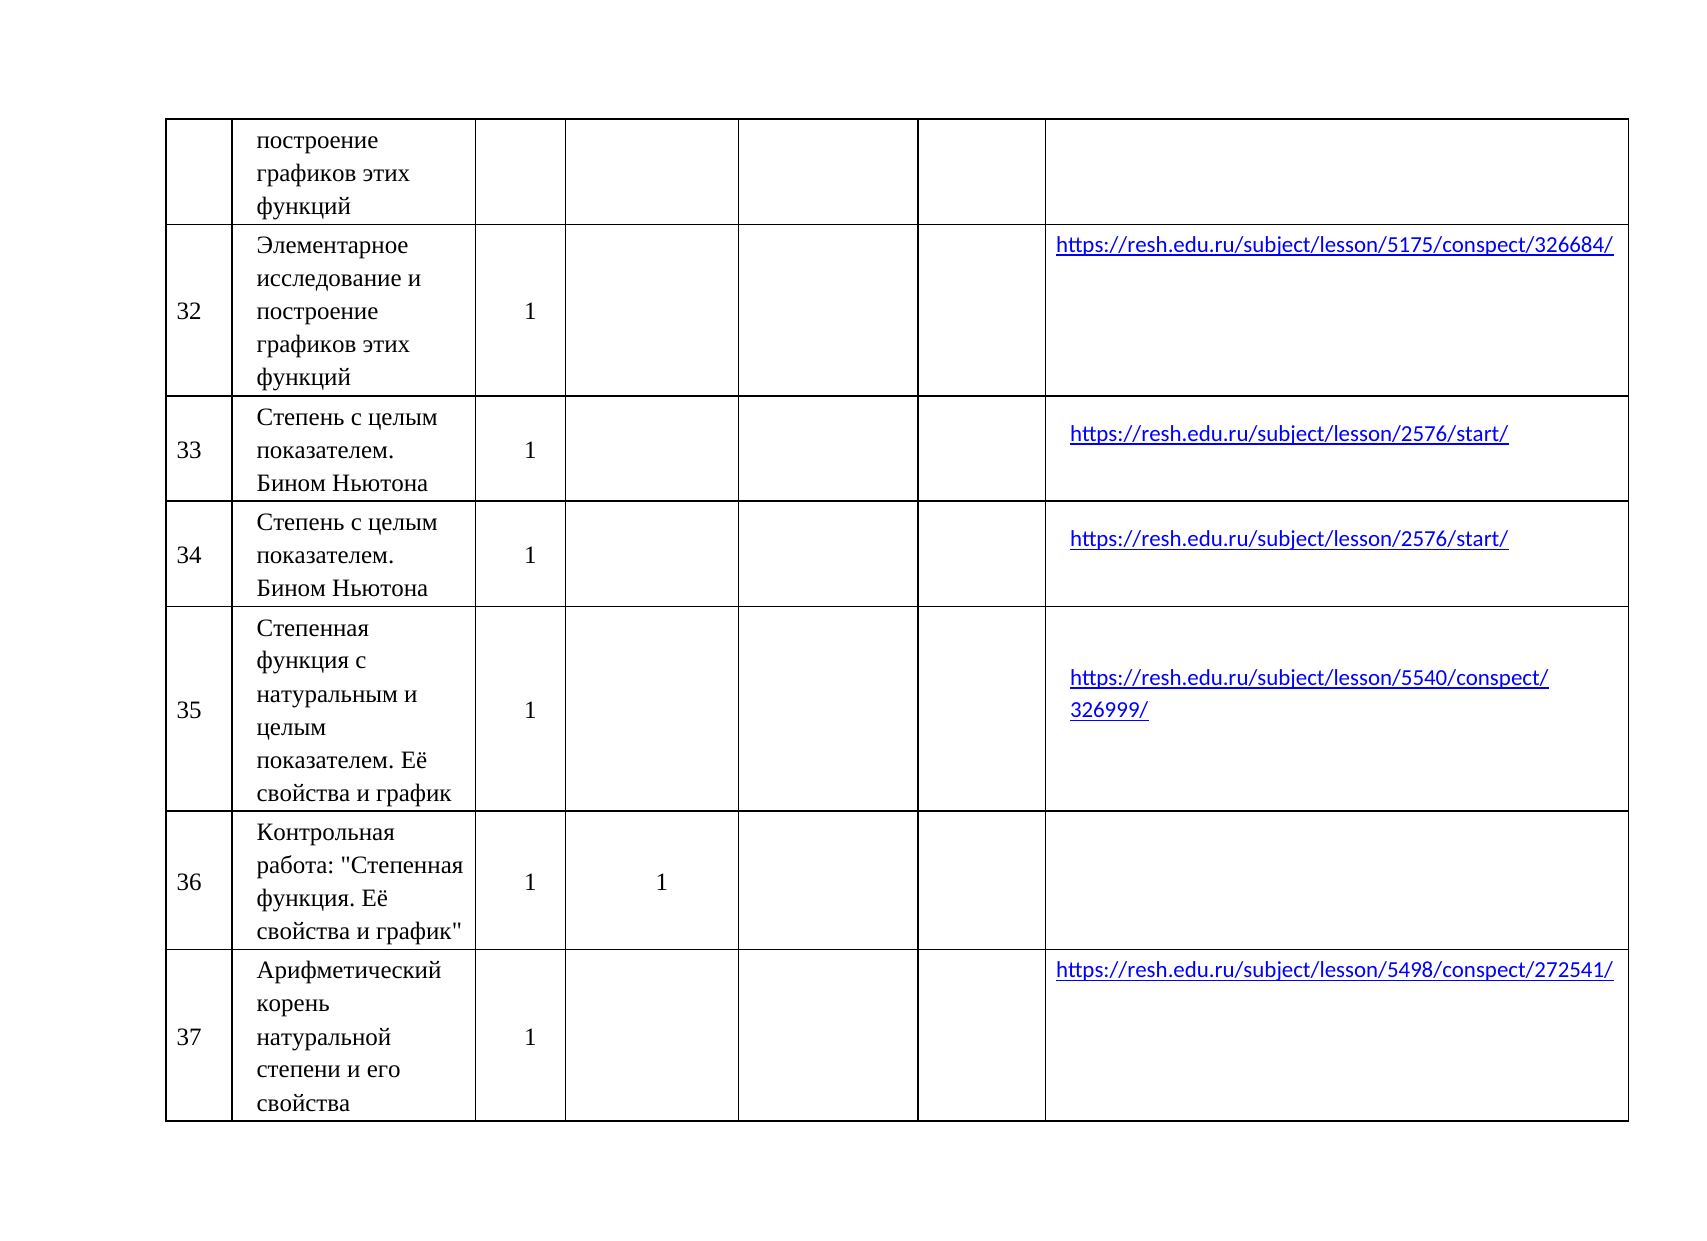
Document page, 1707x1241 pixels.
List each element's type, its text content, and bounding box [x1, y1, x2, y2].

table_cell Степень с целым показателем. Бином Ньютона [233, 397, 475, 500]
table_cell Степенная функция с натуральным и целым показателем. Её свойства и график [233, 607, 475, 810]
table_cell [919, 502, 1045, 606]
table_cell [739, 397, 917, 500]
table_cell 33 [167, 397, 231, 500]
table_cell 1 [476, 120, 565, 223]
table_cell 31 [167, 120, 231, 223]
table_cell Степень с целым показателем. Бином Ньютона [233, 502, 475, 606]
table_cell [739, 950, 917, 1120]
table_cell [919, 812, 1045, 949]
table_cell 1 [476, 812, 565, 949]
table_cell [919, 950, 1045, 1120]
table_cell [566, 950, 738, 1120]
table_cell [566, 502, 738, 606]
table_cell 1 [476, 397, 565, 500]
table_cell [739, 225, 917, 395]
table_cell 1 [476, 225, 565, 395]
table_cell [739, 812, 917, 949]
table_cell [739, 502, 917, 606]
table_cell Контрольная работа: "Степенная функция. Её свойства и график" [233, 812, 475, 949]
table_cell [1046, 812, 1628, 949]
table_cell 1 [476, 502, 565, 606]
table_cell [919, 120, 1045, 223]
table_cell 1 [476, 607, 565, 810]
table_cell 37 [167, 950, 231, 1120]
table_cell [566, 607, 738, 810]
table_cell 32 [167, 225, 231, 395]
table_cell [739, 120, 917, 223]
table_cell 1 [566, 812, 738, 949]
table_cell https://resh.edu.ru/subject/lesson/5540/conspect/326999/ [1046, 607, 1628, 810]
table_cell [919, 607, 1045, 810]
table_cell [739, 607, 917, 810]
table_cell 35 [167, 607, 231, 810]
table_cell 34 [167, 502, 231, 606]
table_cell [1046, 120, 1628, 223]
table_cell 1 [476, 950, 565, 1120]
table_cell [1046, 950, 1628, 1120]
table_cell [1046, 225, 1628, 395]
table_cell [233, 950, 475, 1120]
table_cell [233, 225, 475, 395]
table_cell [566, 120, 738, 223]
table_cell [566, 397, 738, 500]
table_cell [919, 225, 1045, 395]
table_cell https://resh.edu.ru/subject/lesson/2576/start/ [1046, 397, 1628, 500]
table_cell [233, 120, 475, 223]
table_cell https://resh.edu.ru/subject/lesson/2576/start/ [1046, 502, 1628, 606]
table_cell [566, 225, 738, 395]
table_cell [919, 397, 1045, 500]
table_cell 36 [167, 812, 231, 949]
